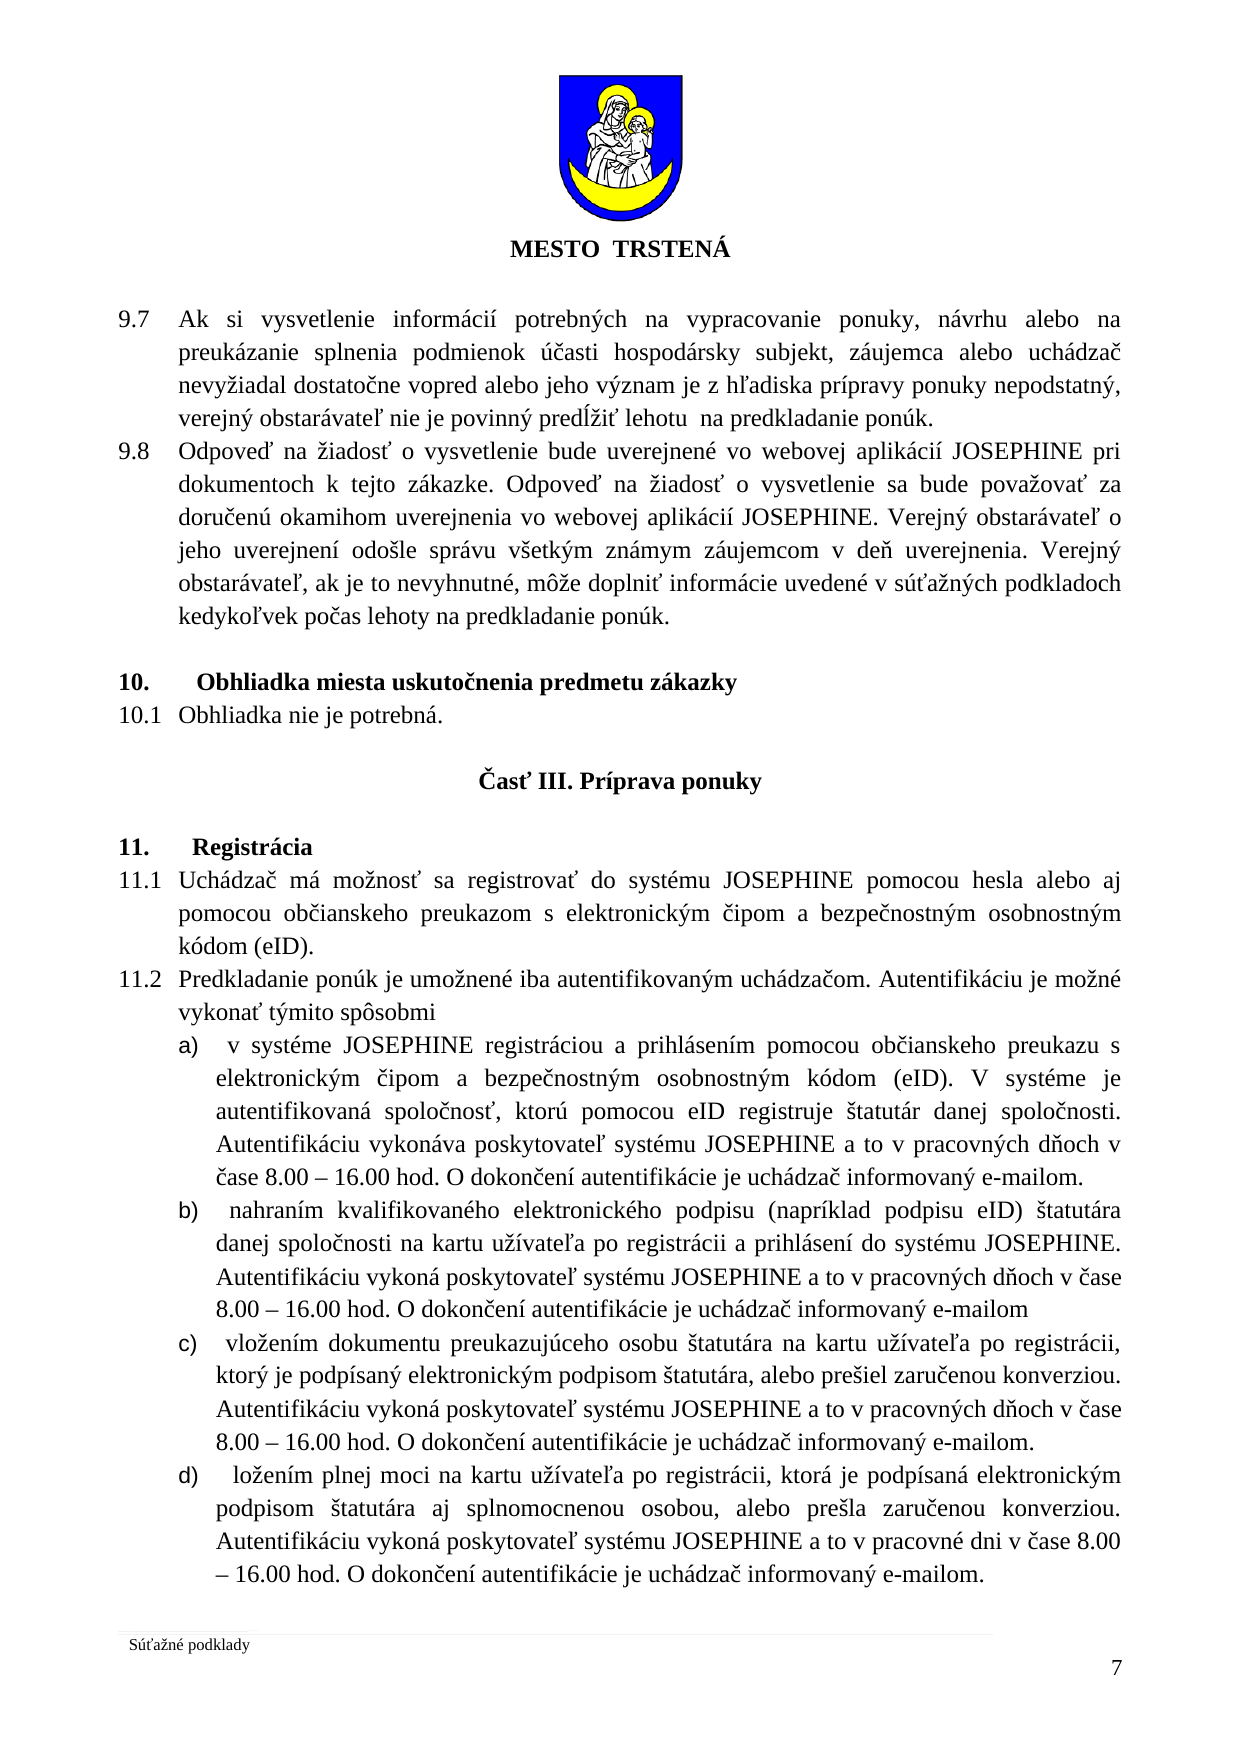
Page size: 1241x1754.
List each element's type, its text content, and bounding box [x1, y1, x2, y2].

list Registrácia [118, 832, 1122, 861]
list ložením plnej moci na kartu užívateľa po registrácii, ktorá je podpísaná elektronickým podpisom štatutára aj splnomocnenou osobou, alebo prešla zaručenou konverziou. Autentifikáciu vykoná poskytovateľ systému JOSEPHINE a to v pracovné dni v čase 8.00 – 16.00 hod. O dokončení autentifikácie je uchádzač informovaný e-mailom. [178, 1460, 1122, 1587]
list nahraním kvalifikovaného elektronického podpisu (napríklad podpisu eID) štatutára danej spoločnosti na kartu užívateľa po registrácii a prihlásení do systému JOSEPHINE. Autentifikáciu vykoná poskytovateľ systému JOSEPHINE a to v pracovných dňoch v čase 8.00 – 16.00 hod. O dokončení autentifikácie je uchádzač informovaný e-mailom [178, 1196, 1122, 1323]
list Ak si vysvetlenie informácií potrebných na vypracovanie ponuky, návrhu alebo na preukázanie splnenia podmienok účasti hospodársky subjekt, záujemca alebo uchádzač nevyžiadal dostatočne vopred alebo jeho význam je z hľadiska prípravy ponuky nepodstatný, verejný obstarávateľ nie je povinný predĺžiť lehotu na predkladanie ponúk. [118, 304, 1122, 432]
list Obhliadka nie je potrebná. [118, 700, 1122, 729]
list v systéme JOSEPHINE registráciou a prihlásením pomocou občianskeho preukazu s elektronickým čipom a bezpečnostným osobnostným kódom (eID). V systéme je autentifikovaná spoločnosť, ktorú pomocou eID registruje štatutár danej spoločnosti. Autentifikáciu vykonáva poskytovateľ systému JOSEPHINE a to v pracovných dňoch v čase 8.00 – 16.00 hod. O dokončení autentifikácie je uchádzač informovaný e-mailom. [178, 1030, 1122, 1191]
list Odpoveď na žiadosť o vysvetlenie bude uverejnené vo webovej aplikácií JOSEPHINE pri dokumentoch k tejto zákazke. Odpoveď na žiadosť o vysvetlenie sa bude považovať za doručenú okamihom uverejnenia vo webovej aplikácií JOSEPHINE. Verejný obstarávateľ o jeho uverejnení odošle správu všetkým známym záujemcom v deň uverejnenia. Verejný obstarávateľ, ak je to nevyhnutné, môže doplniť informácie uvedené v súťažných podkladoch kedykoľvek počas lehoty na predkladanie ponúk. [118, 436, 1122, 630]
picture [557, 73, 684, 222]
list Uchádzač má možnosť sa registrovať do systému JOSEPHINE pomocou hesla alebo aj pomocou občianskeho preukazom s elektronickým čipom a bezpečnostným osobnostným kódom (eID). [118, 865, 1122, 960]
text Časť III. Príprava ponuky [118, 766, 1122, 795]
list Obhliadka miesta uskutočnenia predmetu zákazky [118, 667, 1122, 696]
list vložením dokumentu preukazujúceho osobu štatutára na kartu užívateľa po registrácii, ktorý je podpísaný elektronickým podpisom štatutára, alebo prešiel zaručenou konverziou. Autentifikáciu vykoná poskytovateľ systému JOSEPHINE a to v pracovných dňoch v čase 8.00 – 16.00 hod. O dokončení autentifikácie je uchádzač informovaný e-mailom. [178, 1328, 1122, 1455]
list Predkladanie ponúk je umožnené iba autentifikovaným uchádzačom. Autentifikáciu je možné vykonať týmito spôsobmi [118, 964, 1122, 1026]
